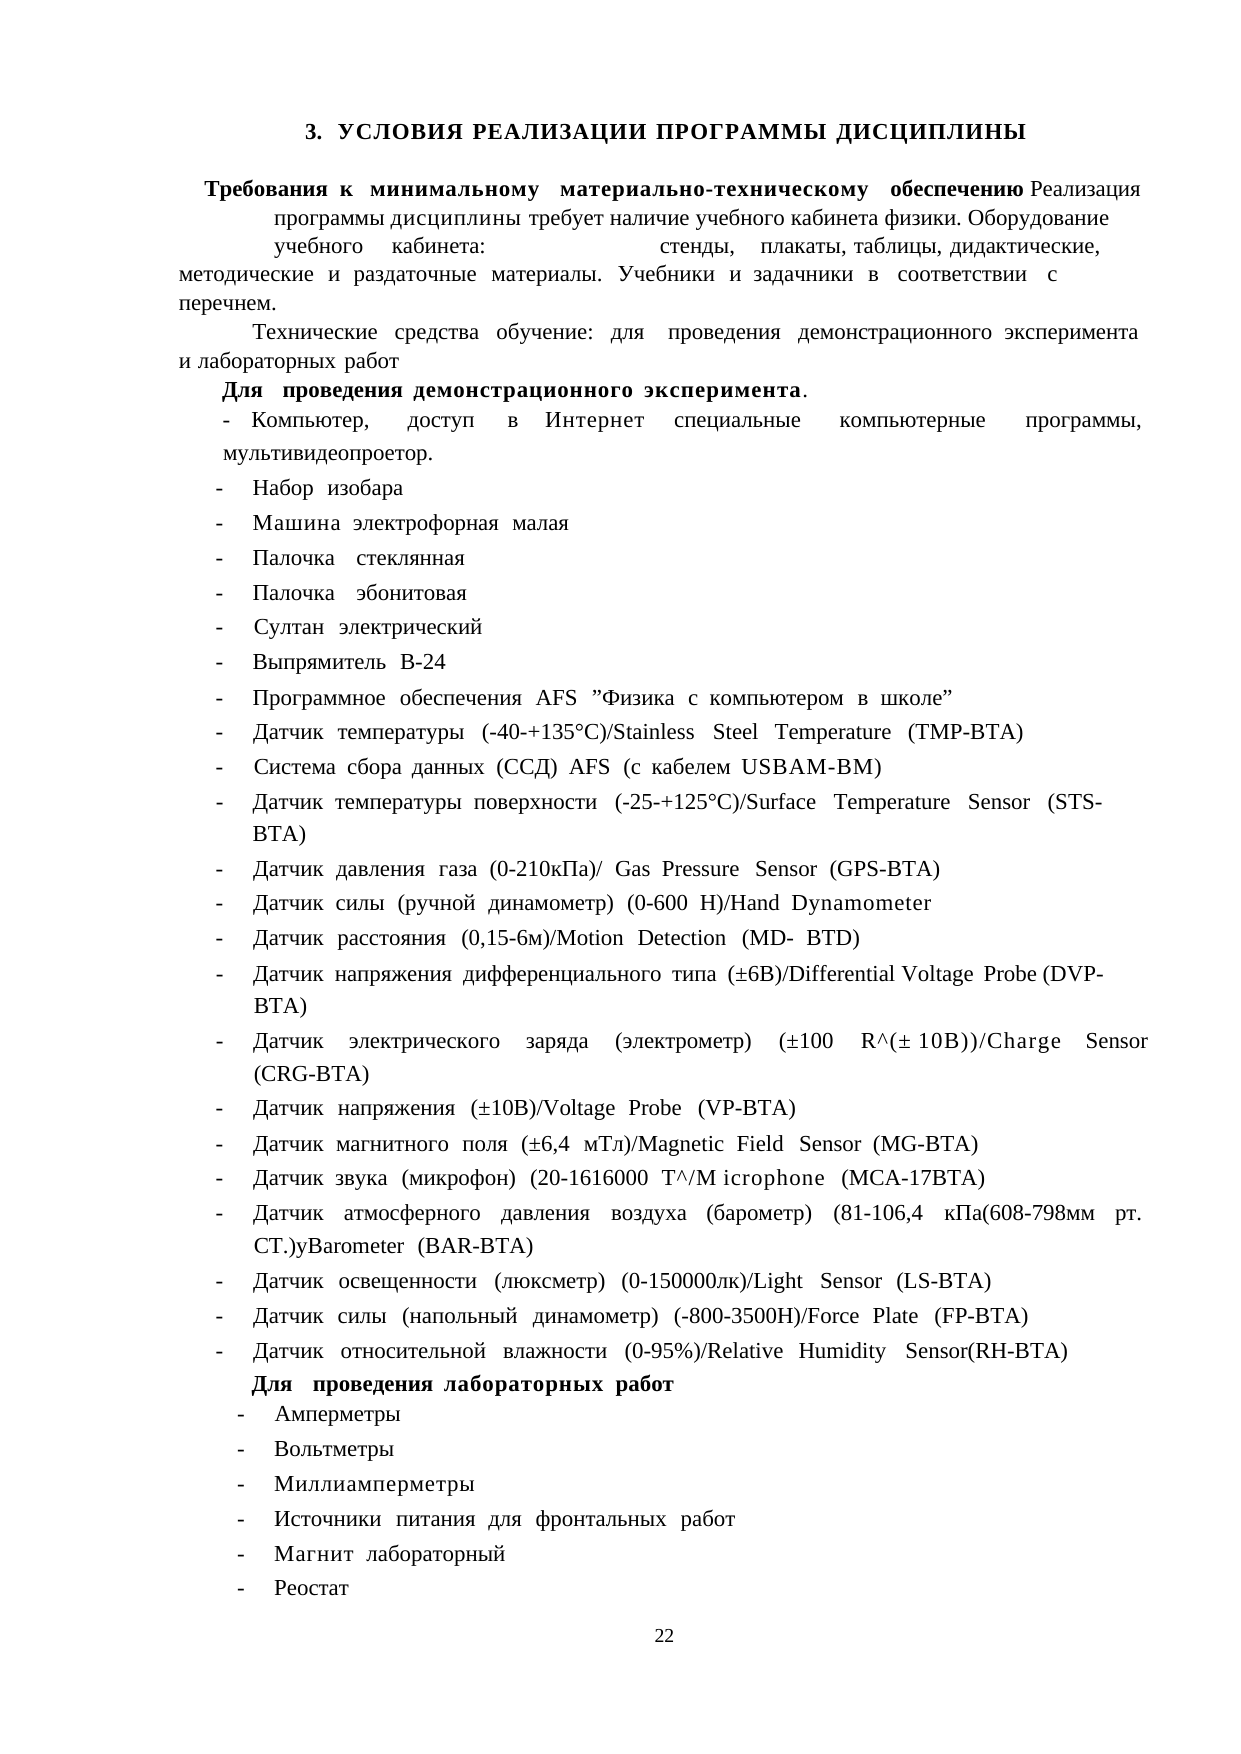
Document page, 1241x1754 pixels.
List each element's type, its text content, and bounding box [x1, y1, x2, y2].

list Датчик температуры поверхности (-25-+125°C)/Surface Temperature Sensor (STS- BTA) [216, 788, 1151, 847]
list Датчик магнитного поля (±6,4 мТл)/Magnetic Field Sensor (MG-BTA) [215, 1130, 1238, 1156]
list Выпрямитель В-24 [215, 648, 1238, 674]
text Для проведения демонстрационного эксперимента. [222, 376, 1238, 402]
list Султан электрический [215, 613, 1238, 639]
list Датчик относительной влажности (0-95%)/Relative Humidity Sensor(RH-BTA) [215, 1337, 1238, 1363]
list Требования к минимальному материально-техническому обеспечению Реализация программы дисциплины требует наличие учебного кабинета физики. Оборудование учебного кабинета: стенды, плакаты, таблицы, дидактические, [201, 175, 1149, 258]
list Миллиамперметры [237, 1470, 1238, 1496]
list Датчик давления газа (0-210кПа)/ Gas Pressure Sensor (GPS-BTA) [215, 855, 1238, 881]
list Датчик напряжения (±10B)/Voltage Probe (VP-BTA) [215, 1094, 1238, 1121]
list Магнит лабораторный [237, 1540, 1238, 1566]
text - Компьютер, доступ в Интернет специальные компьютерные программы, мультивидеопроетор. [222, 406, 1149, 466]
list Датчик силы (ручной динамометр) (0-600 H)/Hand Dynamometer [215, 889, 1238, 916]
text методические и раздаточные материалы. Учебники и задачники в соответствии с перечнем. [178, 261, 1149, 315]
list Датчик силы (напольный динамометр) (-800-3500H)/Force Plate (FP-BTA) [215, 1302, 1238, 1328]
list Вольтметры [237, 1435, 1238, 1462]
list Датчик напряжения дифференциального типа (±6В)/Differential Voltage Probe (DVP-BTA) [216, 960, 1150, 1018]
list Датчик атмосферного давления воздуха (барометр) (81-106,4 кПа(608-798мм рт. [215, 1199, 1238, 1225]
text Технические средства обучение: для проведения демонстрационного эксперимента и лабораторных работ [178, 318, 1149, 373]
list Датчик расстояния (0,15-6м)/Motion Detection (MD- BTD) [215, 924, 1238, 951]
text 22 [652, 1624, 676, 1647]
list Программное обеспечения AFS ”Физика с компьютером в школе” [215, 684, 1238, 710]
list Система сбора данных (ССД) AFS (с кабелем USBAM-BM) [215, 753, 1238, 779]
list Датчик освещенности (люксметр) (0-150000лк)/Light Sensor (LS-BTA) [215, 1267, 1238, 1293]
text 3. УСЛОВИЯ РЕАЛИЗАЦИИ ПРОГРАММЫ ДИСЦИПЛИНЫ [305, 118, 1238, 144]
list Палочка эбонитовая [215, 579, 1238, 605]
list Датчик температуры (-40-+135°C)/Stainless Steel Temperature (TMP-BTA) [215, 718, 1238, 744]
list Датчик звука (микрофон) (20-1616000 T^/M icrophone (MCA-17BTA) [215, 1164, 1238, 1191]
list Машина электрофорная малая [215, 509, 1238, 535]
list Набор изобара [215, 474, 1238, 501]
list Амперметры [237, 1400, 1238, 1427]
text Для проведения лабораторных работ [251, 1370, 1238, 1396]
list Источники питания для фронтальных работ [237, 1505, 1238, 1531]
text CT.)yBarometer (BAR-BTA) [253, 1232, 1238, 1259]
list Реостат [237, 1574, 1238, 1601]
list Датчик электрического заряда (электрометр) (±100 R^(± 10B))/Charge Sensor (CRG-BTA) [216, 1027, 1151, 1086]
list Палочка стеклянная [215, 544, 1238, 571]
